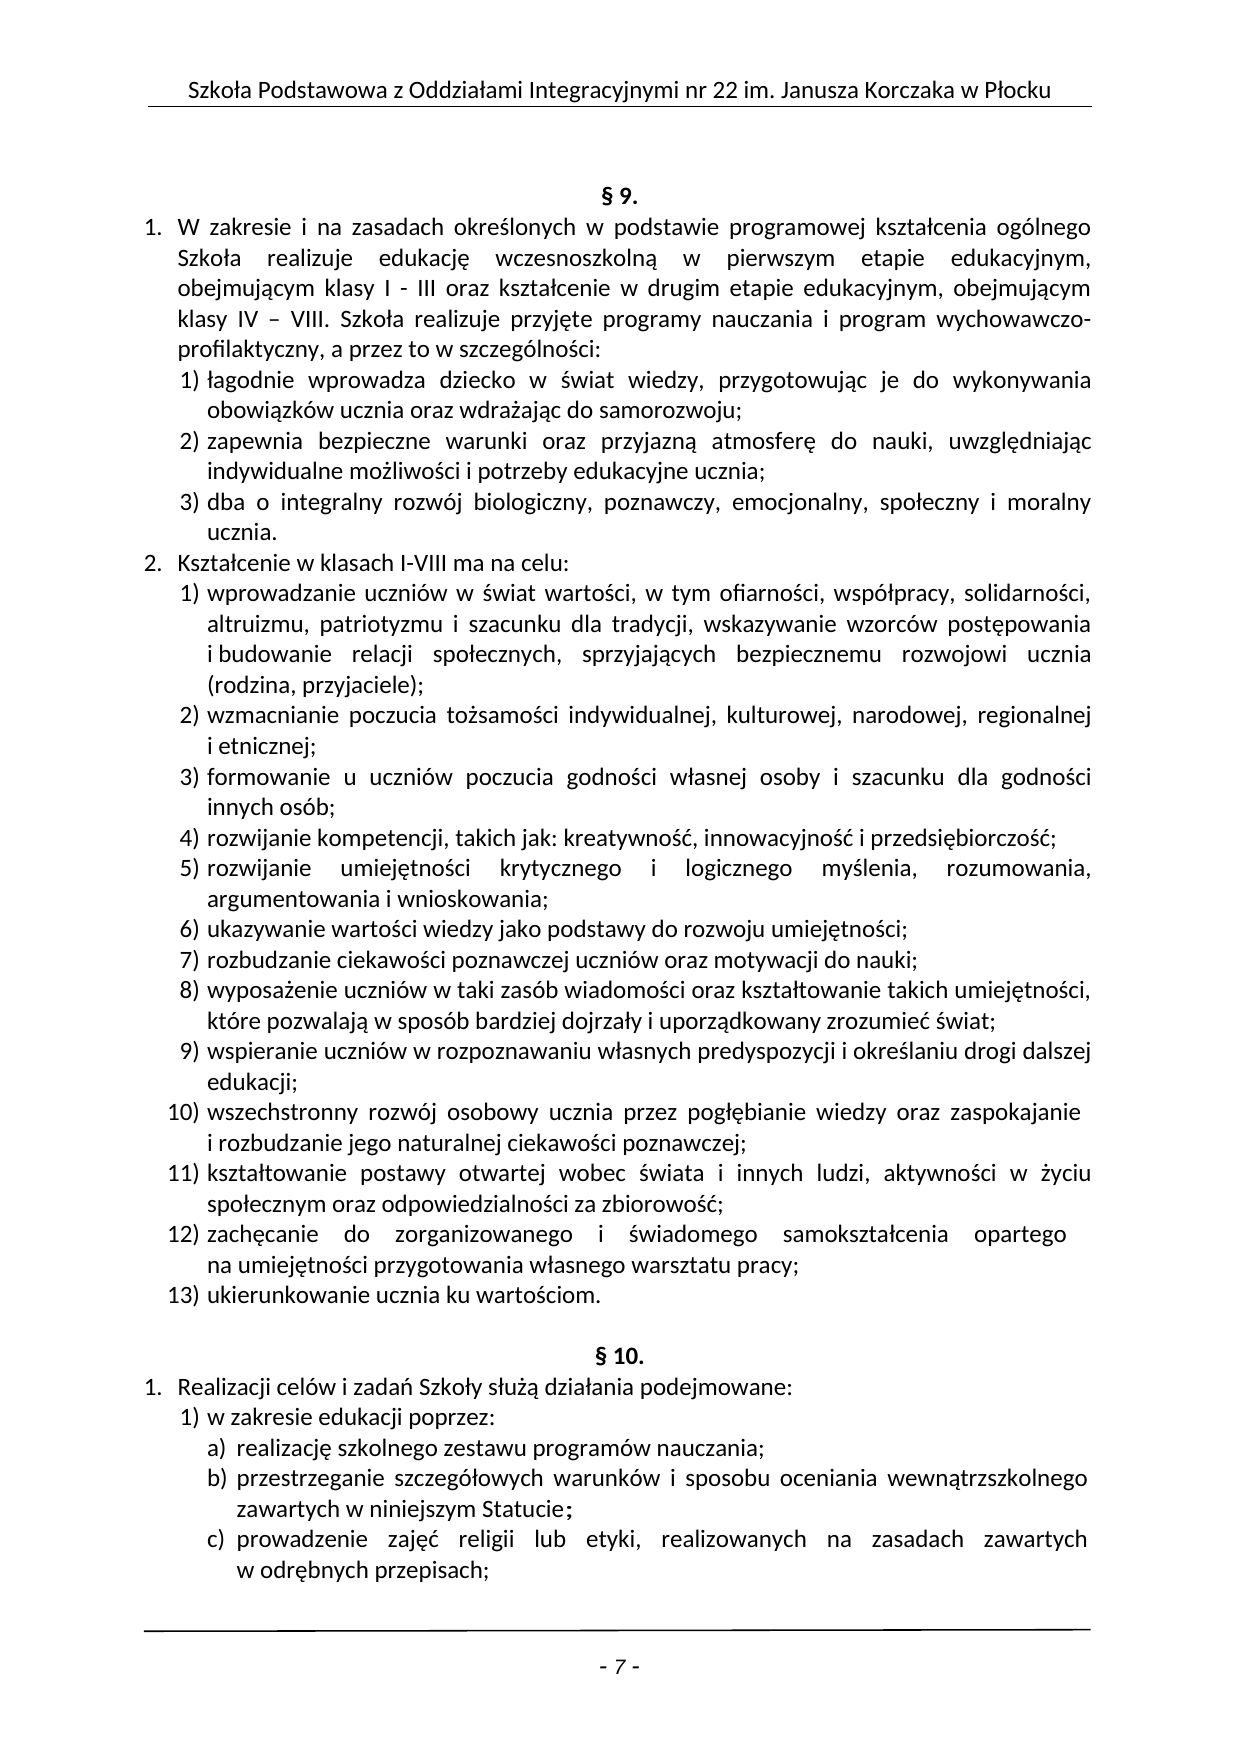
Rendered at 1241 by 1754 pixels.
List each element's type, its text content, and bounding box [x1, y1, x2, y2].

list formowanie u uczniów poczucia godności własnej osoby i szacunku dla godności innych osób; [200, 761, 1092, 822]
list rozbudzanie ciekawości poznawczej uczniów oraz motywacji do nauki; [200, 944, 1092, 974]
list realizację szkolnego zestawu programów nauczania; [207, 1432, 1089, 1463]
list ukazywanie wartości wiedzy jako podstawy do rozwoju umiejętności; [200, 913, 1092, 944]
list łagodnie wprowadza dziecko w świat wiedzy, przygotowując je do wykonywania obowiązków ucznia oraz wdrażając do samorozwoju; [200, 364, 1092, 425]
list wszechstronny rozwój osobowy ucznia przez pogłębianie wiedzy oraz zaspokajanie i rozbudzanie jego naturalnej ciekawości poznawczej; [200, 1096, 1092, 1157]
list kształtowanie postawy otwartej wobec świata i innych ludzi, aktywności w życiu społecznym oraz odpowiedzialności za zbiorowość; [200, 1157, 1092, 1218]
list wspieranie uczniów w rozpoznawaniu własnych predyspozycji i określaniu drogi dalszej edukacji; [200, 1035, 1092, 1096]
list prowadzenie zajęć religii lub etyki, realizowanych na zasadach zawartych w odrębnych przepisach; [207, 1524, 1089, 1585]
list wyposażenie uczniów w taki zasób wiadomości oraz kształtowanie takich umiejętności, które pozwalają w sposób bardziej dojrzały i uporządkowany zrozumieć świat; [200, 974, 1092, 1035]
list rozwijanie umiejętności krytycznego i logicznego myślenia, rozumowania, argumentowania i wnioskowania; [200, 852, 1092, 913]
list przestrzeganie szczegółowych warunków i sposobu oceniania wewnątrzszkolnego zawartych w niniejszym Statucie; [207, 1463, 1089, 1524]
list rozwijanie kompetencji, takich jak: kreatywność, innowacyjność i przedsiębiorczość; [200, 822, 1092, 852]
list dba o integralny rozwój biologiczny, poznawczy, emocjonalny, społeczny i moralny ucznia. [200, 486, 1092, 547]
list Realizacji celów i zadań Szkoły służą działania podejmowane: [162, 1371, 1092, 1402]
list zachęcanie do zorganizowanego i świadomego samokształcenia opartego na umiejętności przygotowania własnego warsztatu pracy; [200, 1218, 1092, 1279]
list Kształcenie w klasach I-VIII ma na celu: [162, 547, 1092, 577]
list w zakresie edukacji poprzez: [200, 1402, 1092, 1432]
list wzmacnianie poczucia tożsamości indywidualnej, kulturowej, narodowej, regionalnej i etnicznej; [200, 699, 1092, 761]
list zapewnia bezpieczne warunki oraz przyjazną atmosferę do nauki, uwzględniając indywidualne możliwości i potrzeby edukacyjne ucznia; [200, 425, 1092, 486]
list ukierunkowanie ucznia ku wartościom. [200, 1279, 1092, 1310]
list wprowadzanie uczniów w świat wartości, w tym ofiarności, współpracy, solidarności, altruizmu, patriotyzmu i szacunku dla tradycji, wskazywanie wzorców postępowania i budowanie relacji społecznych, sprzyjających bezpiecznemu rozwojowi ucznia (rodzina, przyjaciele); [200, 577, 1092, 699]
list W zakresie i na zasadach określonych w podstawie programowej kształcenia ogólnego Szkoła realizuje edukację wczesnoszkolną w pierwszym etapie edukacyjnym, obejmującym klasy I - III oraz kształcenie w drugim etapie edukacyjnym, obejmującym klasy IV – VIII. Szkoła realizuje przyjęte programy nauczania i program wychowawczo- profilaktyczny, a przez to w szczególności: [162, 211, 1092, 364]
